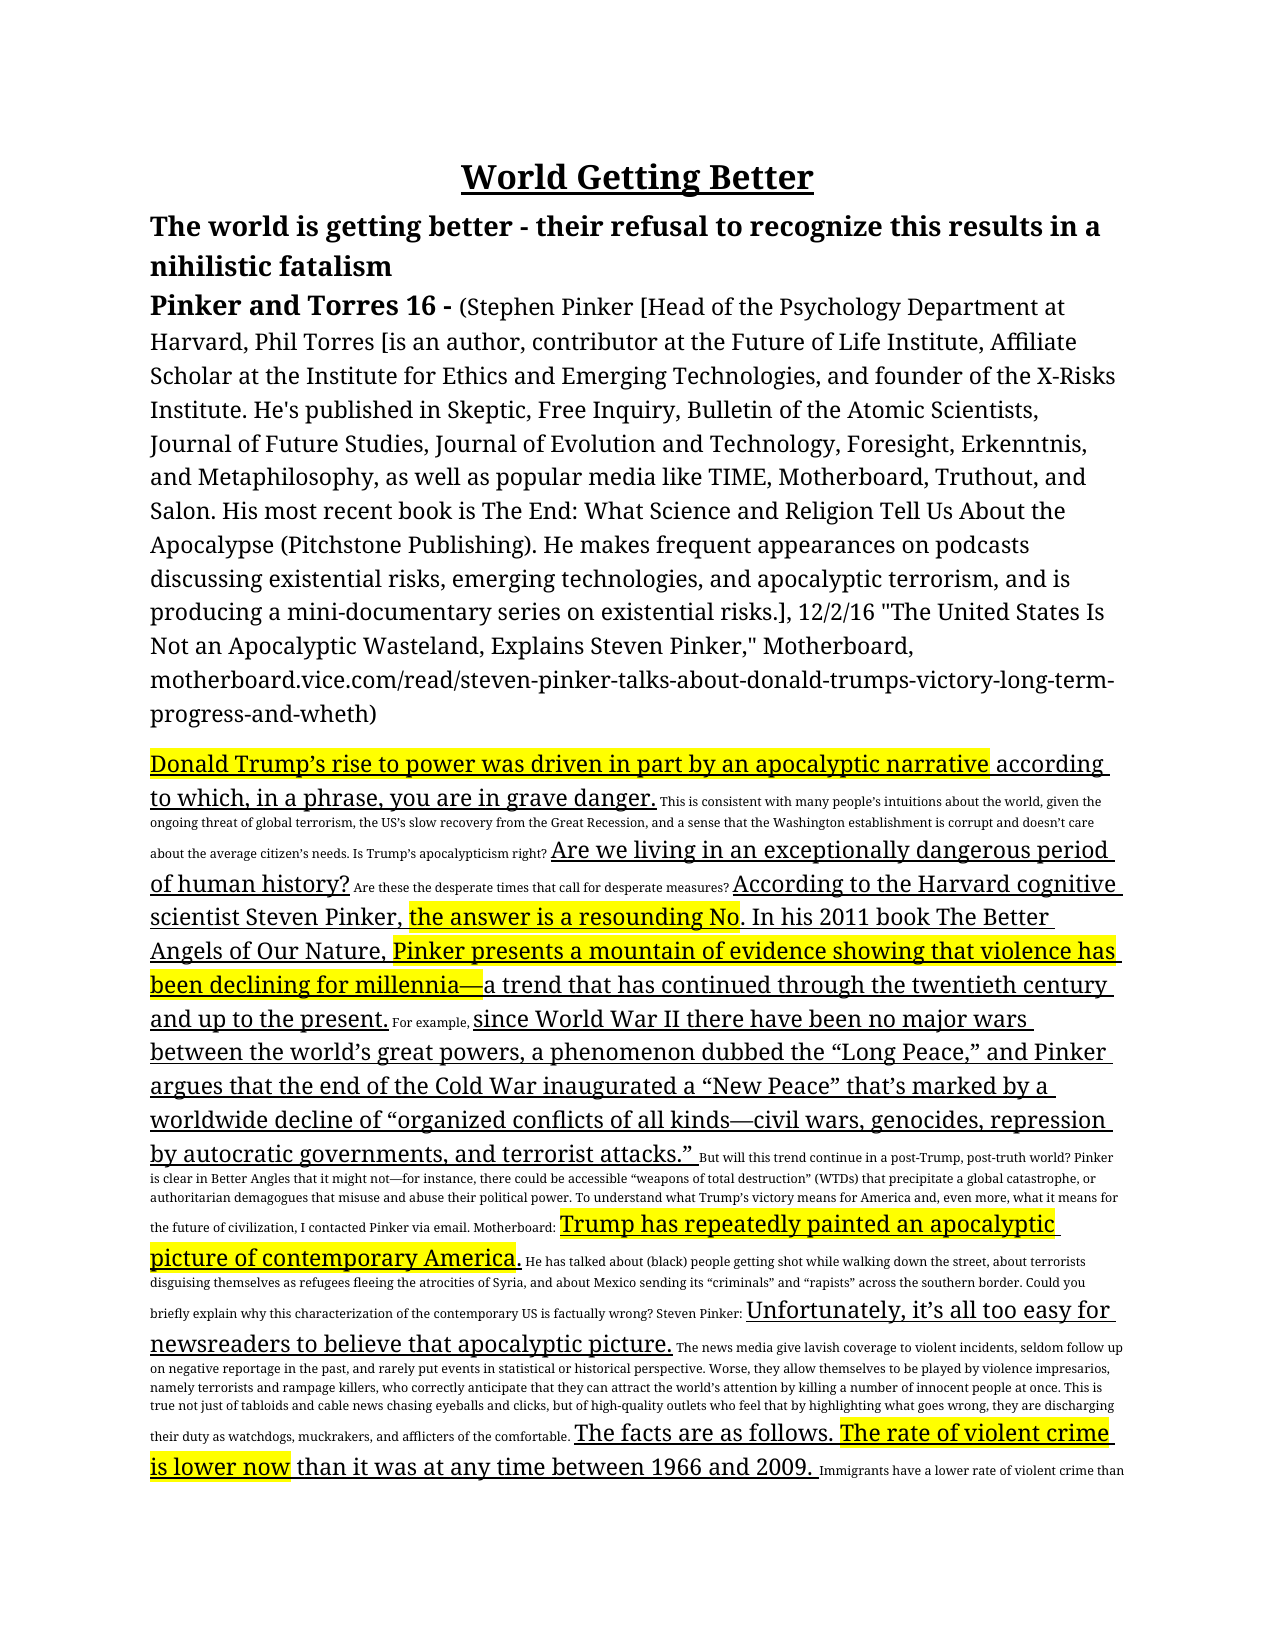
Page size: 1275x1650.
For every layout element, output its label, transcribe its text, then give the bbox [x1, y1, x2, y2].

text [150, 748, 1125, 1482]
text The world is getting better - their refusal to recognize this results in a nihilistic fatalism [150, 207, 1125, 284]
text Pinker and Torres 16 - (Stephen Pinker [Head of the Psychology Department at Harvard, Phil Torres [is an author, contributor at the Future of Life Institute, Affiliate Scholar at the Institute for Ethics and Emerging Technologies, and founder of the X-Risks Institute. He's published in Skeptic, Free Inquiry, Bulletin of the Atomic Scientists, Journal of Future Studies, Journal of Evolution and Technology, Foresight, Erkenntnis, and Metaphilosophy, as well as popular media like TIME, Motherboard, Truthout, and Salon. His most recent book is The End: What Science and Religion Tell Us About the Apocalypse (Pitchstone Publishing). He makes frequent appearances on podcasts discussing existential risks, emerging technologies, and apocalyptic terrorism, and is producing a mini-documentary series on existential risks.], 12/2/16 "The United States Is Not an Apocalyptic Wasteland, Explains Steven Pinker," Motherboard, motherboard.vice.com/read/steven-pinker-talks-about-donald-trumps-victory-long-term-progress-and-wheth) [150, 287, 1125, 729]
subtitle World Getting Better [150, 154, 1125, 199]
